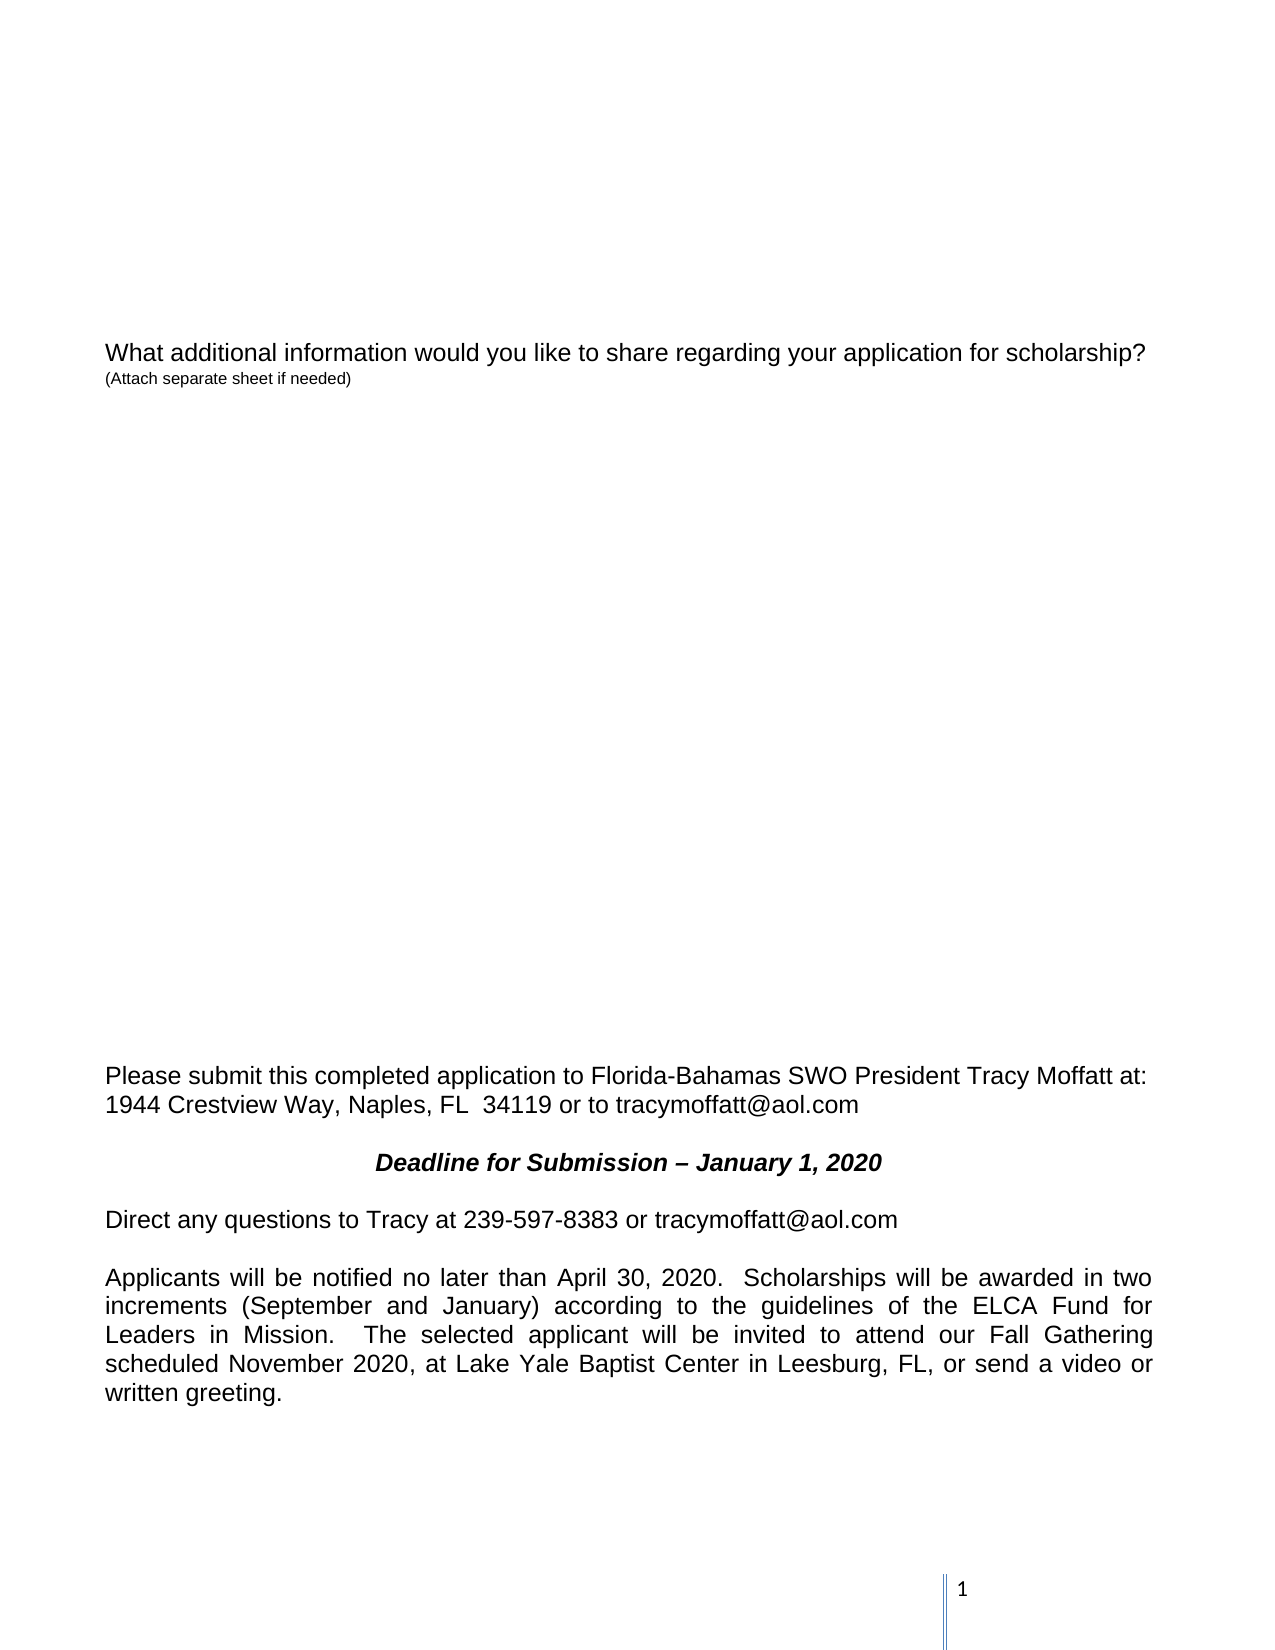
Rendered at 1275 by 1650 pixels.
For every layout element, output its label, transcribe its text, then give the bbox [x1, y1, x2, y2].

text Please submit this completed application to Florida-Bahamas SWO President Tracy Moffatt at: 1944 Crestview Way, Naples, FL 34119 or to tracymoffatt@aol.com [105, 1061, 1155, 1119]
text Applicants will be notified no later than April 30, 2020. Scholarships will be awarded in two increments (September and January) according to the guidelines of the ELCA Fund for Leaders in Mission. The selected applicant will be invited to attend our Fall Gathering scheduled November 2020, at Lake Yale Baptist Center in Leesburg, FL, or send a video or written greeting. [105, 1263, 1155, 1406]
text Deadline for Submission – January 1, 2020 [105, 1148, 1155, 1176]
text What additional information would you like to share regarding your application for scholarship? (Attach separate sheet if needed) [105, 338, 1155, 388]
text Direct any questions to Tracy at 239-597-8383 or tracymoffatt@aol.com [105, 1205, 1155, 1234]
